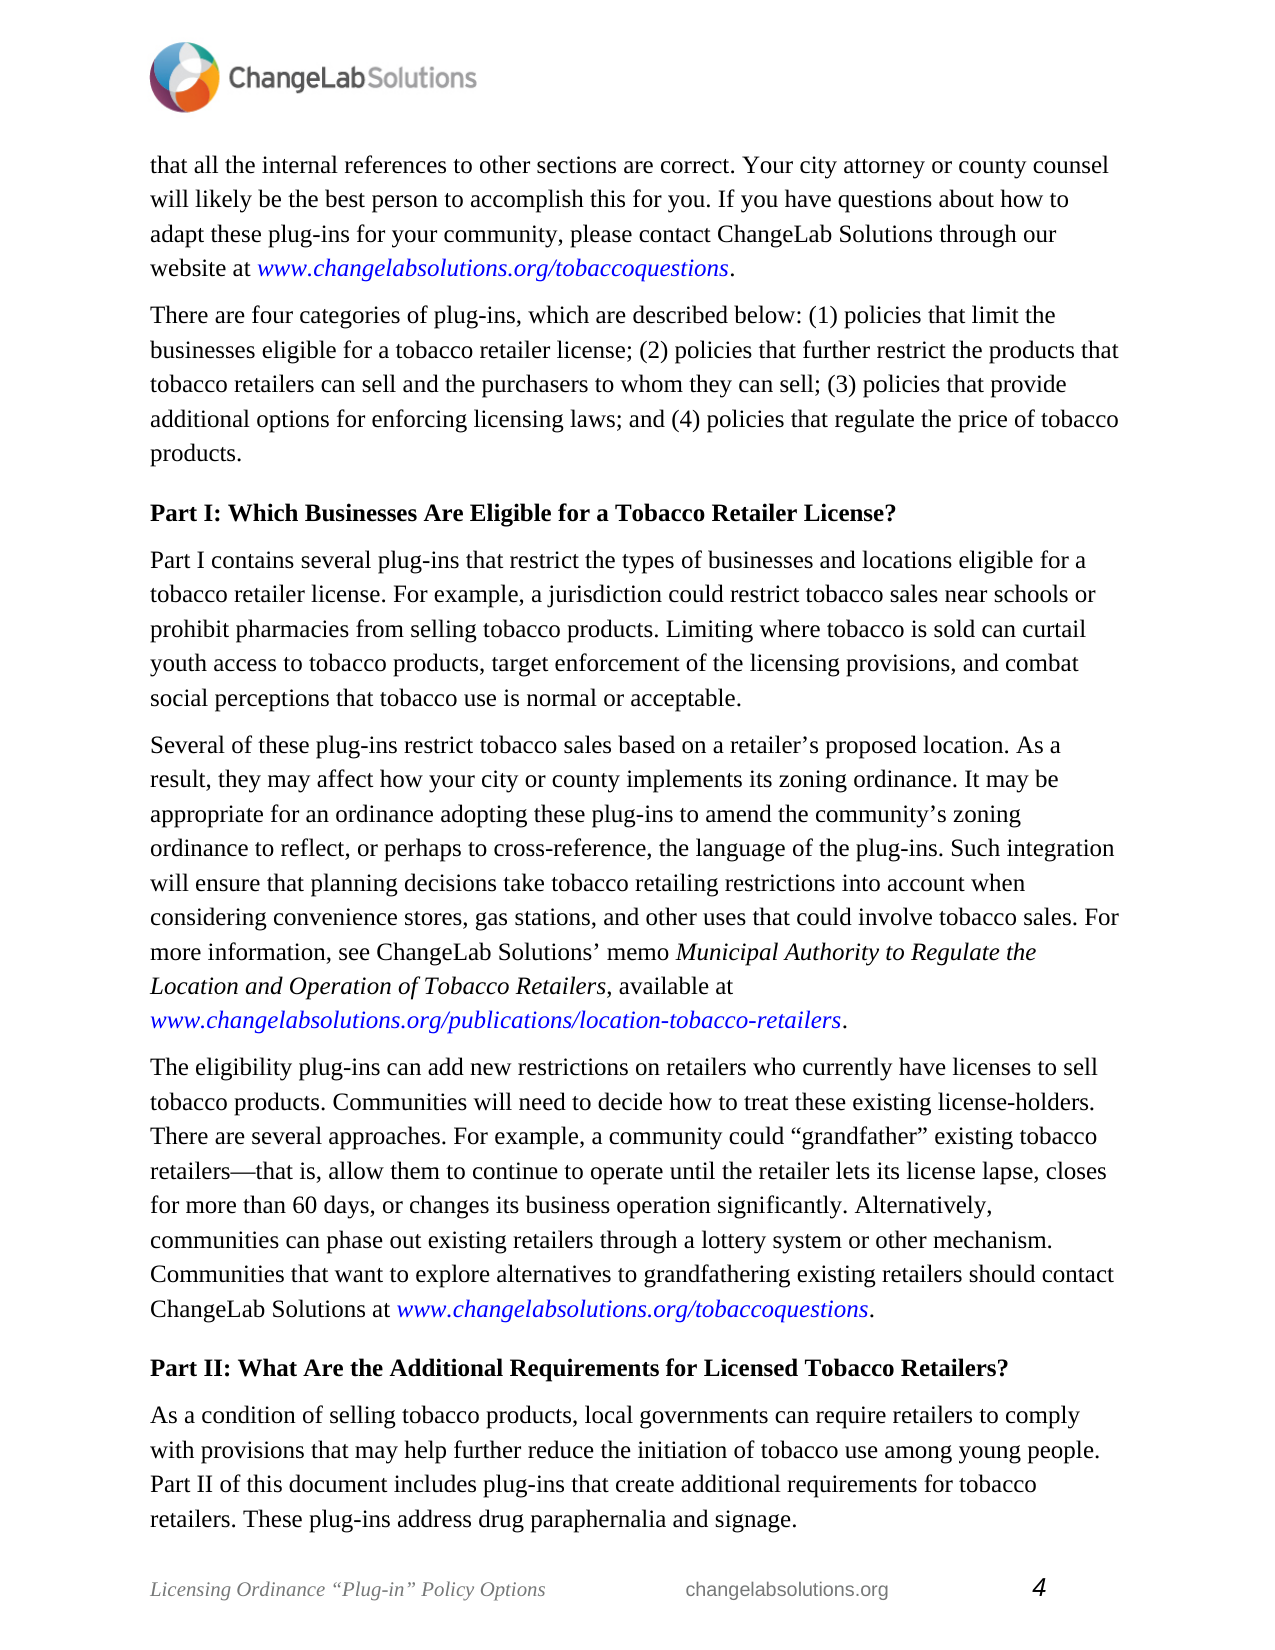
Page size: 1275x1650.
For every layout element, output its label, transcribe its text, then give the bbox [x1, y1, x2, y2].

text The eligibility plug-ins can add new restrictions on retailers who currently have licenses to sell tobacco products. Communities will need to decide how to treat these existing license-holders. There are several approaches. For example, a community could “grandfather” existing tobacco retailers—that is, allow them to continue to operate until the retailer lets its license lapse, closes for more than 60 days, or changes its business operation significantly. Alternatively, communities can phase out existing retailers through a lottery system or other mechanism. Communities that want to explore alternatives to grandfathering existing retailers should contact ChangeLab Solutions at www.changelabsolutions.org/tobaccoquestions. [150, 1052, 1125, 1323]
picture [139, 37, 488, 126]
text As a condition of selling tobacco products, local governments can require retailers to comply with provisions that may help further reduce the initiation of tobacco use among young people. Part II of this document includes plug-ins that create additional requirements for tobacco retailers. These plug-ins address drug paraphernalia and signage. [150, 1400, 1125, 1532]
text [150, 150, 1125, 282]
subtitle Part I: Which Businesses Are Eligible for a Tobacco Retailer License? [150, 498, 1125, 527]
text There are four categories of plug-ins, which are described below: (1) policies that limit the businesses eligible for a tobacco retailer license; (2) policies that further restrict the products that tobacco retailers can sell and the purchasers to whom they can sell; (3) policies that provide additional options for enforcing licensing laws; and (4) policies that regulate the price of tobacco products. [150, 300, 1125, 467]
text Part I contains several plug-ins that restrict the types of businesses and locations eligible for a tobacco retailer license. For example, a jurisdiction could restrict tobacco sales near schools or prohibit pharmacies from selling tobacco products. Limiting where tobacco is sold can curtail youth access to tobacco products, target enforcement of the licensing provisions, and combat social perceptions that tobacco use is normal or acceptable. [150, 545, 1125, 711]
text Several of these plug-ins restrict tobacco sales based on a retailer’s proposed location. As a result, they may affect how your city or county implements its zoning ordinance. It may be appropriate for an ordinance adopting these plug-ins to amend the community’s zoning ordinance to reflect, or perhaps to cross-reference, the language of the plug-ins. Such integration will ensure that planning decisions take tobacco retailing restrictions into account when considering convenience stores, gas stations, and other uses that could involve tobacco sales. For more information, see ChangeLab Solutions’ memo Municipal Authority to Regulate the Location and Operation of Tobacco Retailers, available at www.changelabsolutions.org/publications/location-tobacco-retailers. [150, 730, 1125, 1034]
subtitle Part II: What Are the Additional Requirements for Licensed Tobacco Retailers? [150, 1353, 1125, 1382]
